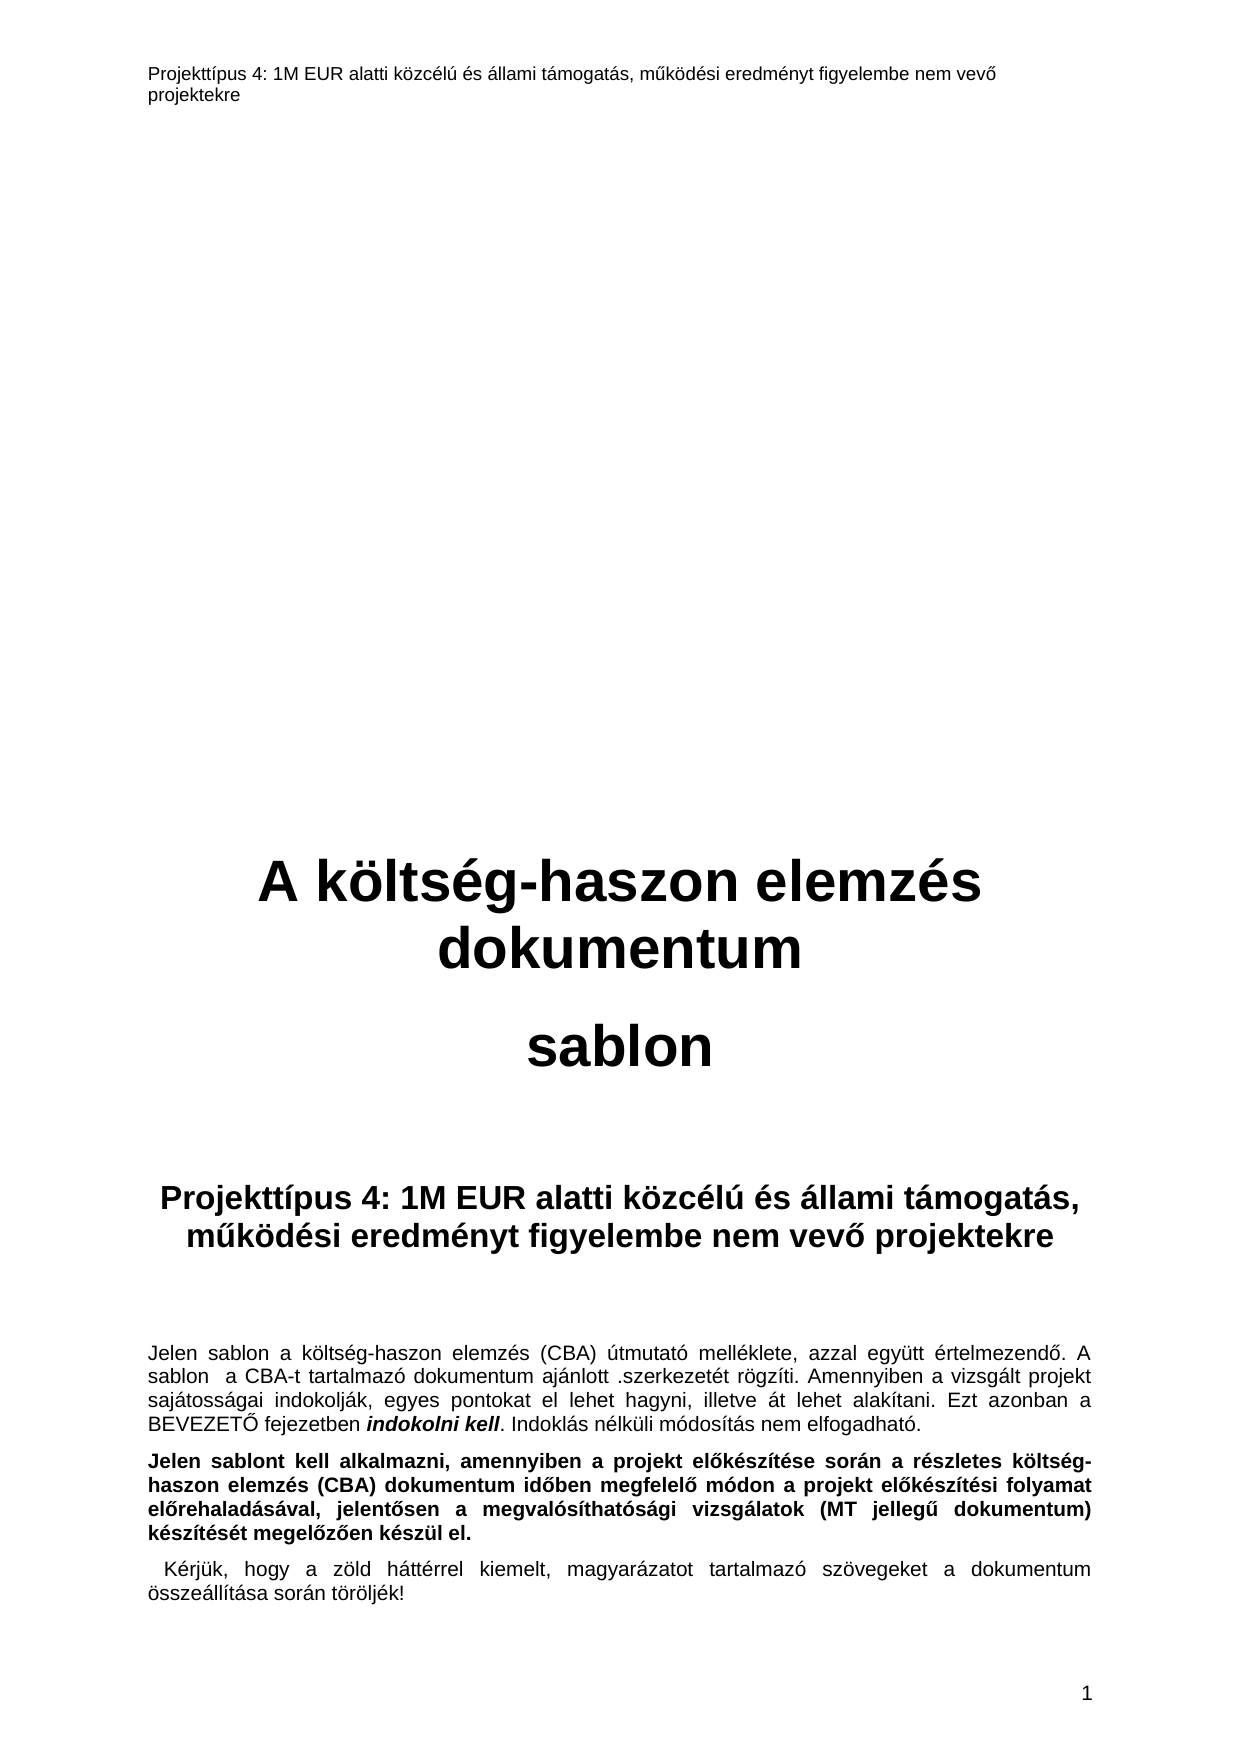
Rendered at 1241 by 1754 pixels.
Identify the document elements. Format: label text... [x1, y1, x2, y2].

text Kérjük, hogy a zöld háttérrel kiemelt, magyarázatot tartalmazó szövegeket a dokumentum összeállítása során töröljék! [148, 1557, 1093, 1605]
text Projekttípus 4: 1M EUR alatti közcélú és állami támogatás, működési eredményt figyelembe nem vevő projektekre [148, 1178, 1093, 1255]
text sablon [148, 1012, 1093, 1079]
text Jelen sablon a költség-haszon elemzés (CBA) útmutató melléklete, azzal együtt értelmezendő. A sablon a CBA-t tartalmazó dokumentum ajánlott .szerkezetét rögzíti. Amennyiben a vizsgált projekt sajátosságai indokolják, egyes pontokat el lehet hagyni, illetve át lehet alakítani. Ezt azonban a BEVEZETŐ fejezetben indokolni kell. Indoklás nélküli módosítás nem elfogadható. [148, 1340, 1093, 1436]
text A költség-haszon elemzés dokumentum [148, 847, 1093, 981]
text Jelen sablont kell alkalmazni, amennyiben a projekt előkészítése során a részletes költség-haszon elemzés (CBA) dokumentum időben megfelelő módon a projekt előkészítési folyamat előrehaladásával, jelentősen a megvalósíthatósági vizsgálatok (MT jellegű dokumentum) készítését megelőzően készül el. [148, 1449, 1093, 1544]
